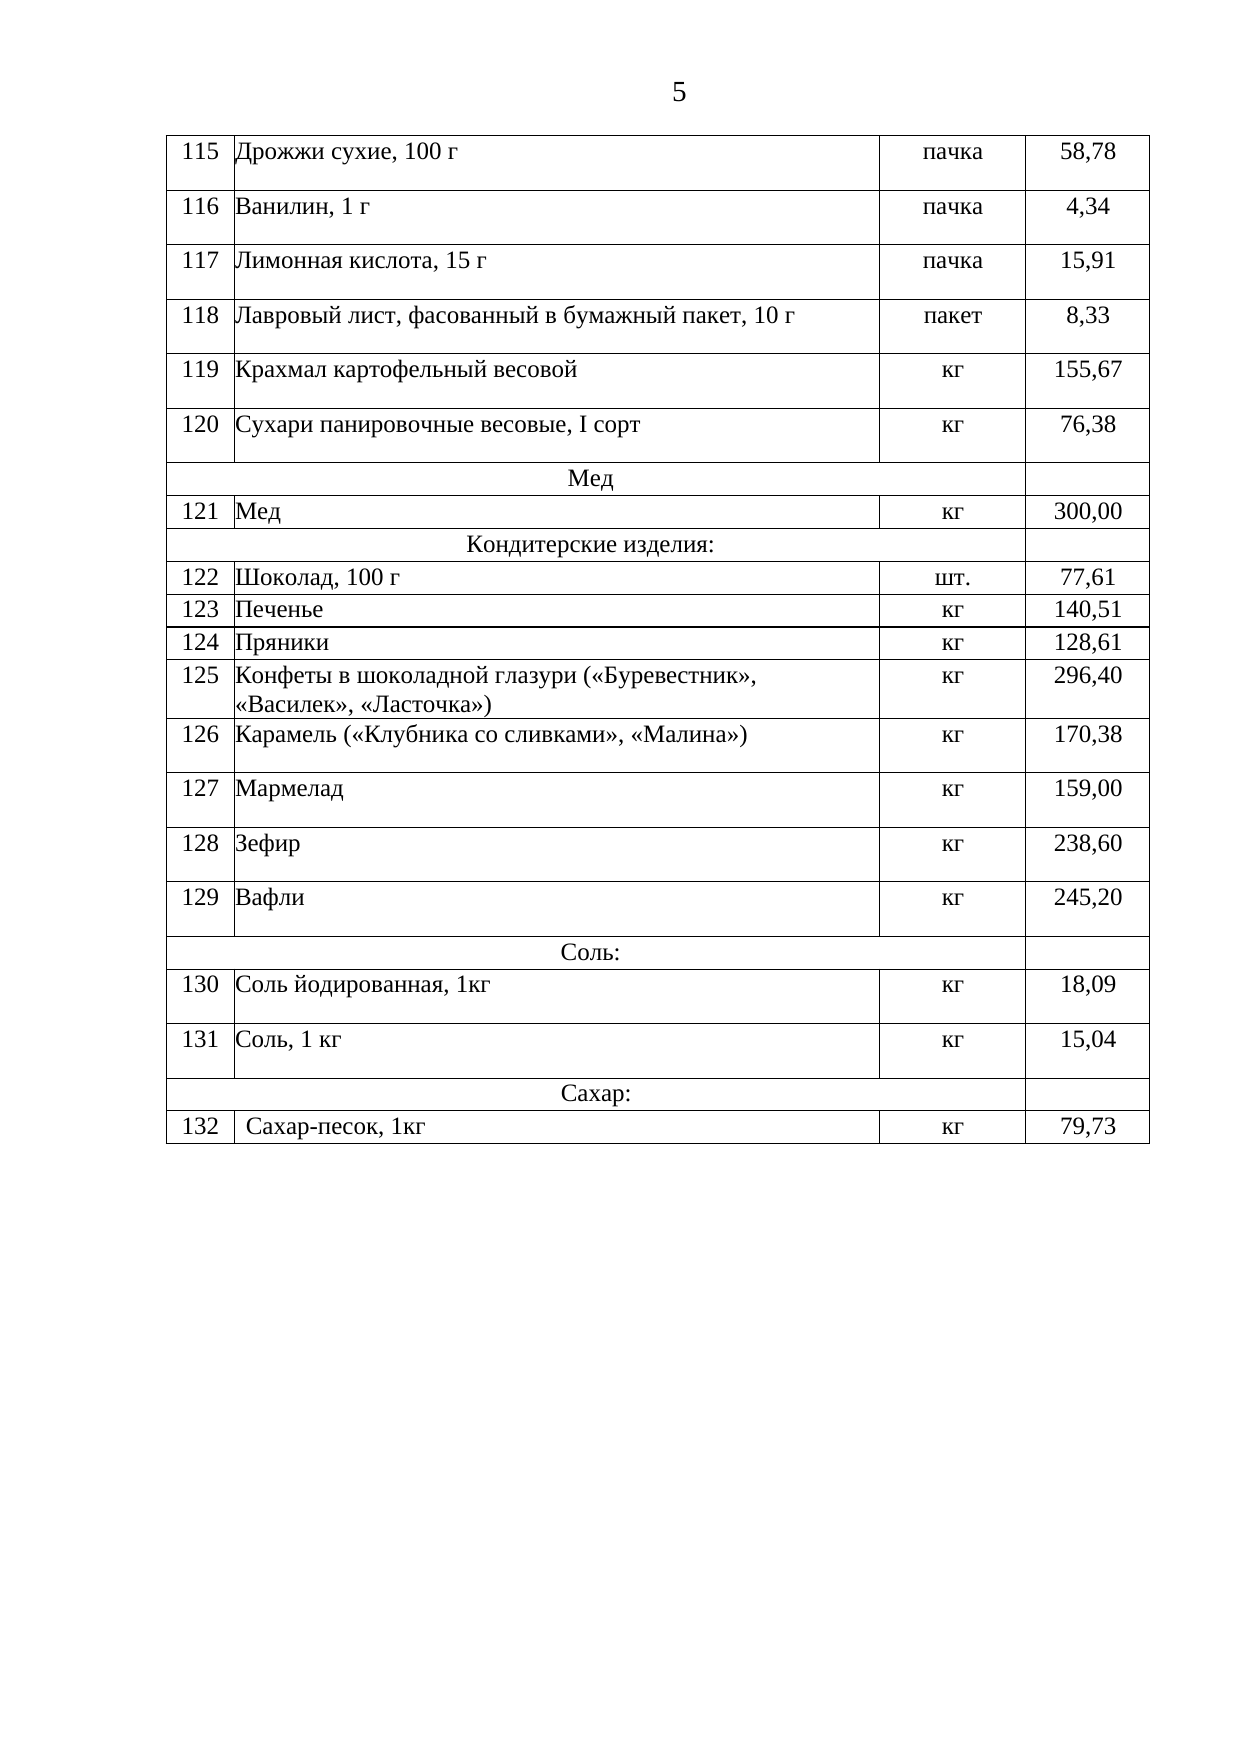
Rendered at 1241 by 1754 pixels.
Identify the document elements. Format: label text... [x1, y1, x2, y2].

table_cell Лимонная кислота, 15 г [235, 245, 879, 299]
table_cell 117 [167, 245, 234, 299]
table_cell кг [880, 882, 1025, 936]
table_cell 76,38 [1026, 409, 1149, 462]
table_cell 15,91 [1026, 245, 1149, 299]
table_cell 119 [167, 354, 234, 408]
table_cell 155,67 [1026, 354, 1149, 408]
table_cell 300,00 [1026, 496, 1149, 528]
table_cell 130 [167, 970, 234, 1023]
table_cell кг [880, 595, 1025, 626]
table_cell 121 [167, 496, 234, 528]
table_cell 128 [167, 828, 234, 881]
table_cell кг [880, 354, 1025, 408]
table_cell кг [880, 1111, 1025, 1143]
table_cell Лавровый лист, фасованный в бумажный пакет, 10 г [235, 300, 879, 353]
table_cell Карамель («Клубника со сливками», «Малина») [235, 719, 879, 772]
table_cell Конфеты в шоколадной глазури («Буревестник», «Василек», «Ласточка») [235, 660, 879, 718]
table_cell Соль, 1 кг [235, 1024, 879, 1077]
table_cell пачка [880, 191, 1025, 244]
table_cell пачка [880, 136, 1025, 190]
table_cell 140,51 [1026, 595, 1149, 626]
table_cell 126 [167, 719, 234, 772]
table_cell кг [880, 660, 1025, 718]
table_cell кг [880, 828, 1025, 881]
table_cell Печенье [235, 595, 879, 626]
table_cell 127 [167, 773, 234, 827]
table_cell Пряники [235, 628, 879, 659]
table_cell 124 [167, 628, 234, 659]
table_cell пакет [880, 300, 1025, 353]
table_cell Соль: [167, 937, 1025, 968]
table_cell 18,09 [1026, 970, 1149, 1023]
table_cell Мед [235, 496, 879, 528]
table_cell 296,40 [1026, 660, 1149, 718]
table_cell [1026, 529, 1149, 561]
table_cell 4,34 [1026, 191, 1149, 244]
table_cell пачка [880, 245, 1025, 299]
table_cell 116 [167, 191, 234, 244]
table_cell 128,61 [1026, 628, 1149, 659]
table_cell кг [880, 496, 1025, 528]
table_cell [1026, 1079, 1149, 1110]
table_cell 122 [167, 562, 234, 593]
table_cell Сахар-песок, 1кг [235, 1111, 879, 1143]
table_cell 123 [167, 595, 234, 626]
table_cell Дрожжи сухие, 100 г [235, 136, 879, 190]
table_cell кг [880, 628, 1025, 659]
table_cell [1026, 937, 1149, 968]
table_cell 58,78 [1026, 136, 1149, 190]
table_cell кг [880, 1024, 1025, 1077]
table_cell Зефир [235, 828, 879, 881]
table_cell 79,73 [1026, 1111, 1149, 1143]
table_cell 15,04 [1026, 1024, 1149, 1077]
table_cell Сахар: [167, 1079, 1025, 1110]
table_cell 120 [167, 409, 234, 462]
table_cell [1026, 463, 1149, 495]
table_cell шт. [880, 562, 1025, 593]
table_cell Мармелад [235, 773, 879, 827]
table_cell кг [880, 409, 1025, 462]
table_cell 131 [167, 1024, 234, 1077]
table_cell 129 [167, 882, 234, 936]
table_cell Кондитерские изделия: [167, 529, 1025, 561]
table_cell Крахмал картофельный весовой [235, 354, 879, 408]
table_cell 132 [167, 1111, 234, 1143]
table_cell 245,20 [1026, 882, 1149, 936]
table_cell Сухари панировочные весовые, I сорт [235, 409, 879, 462]
table_cell Вафли [235, 882, 879, 936]
table_cell 159,00 [1026, 773, 1149, 827]
table_cell 125 [167, 660, 234, 718]
table_cell 170,38 [1026, 719, 1149, 772]
table_cell кг [880, 719, 1025, 772]
table_cell 115 [167, 136, 234, 190]
table_cell Мед [167, 463, 1025, 495]
table_cell Соль йодированная, 1кг [235, 970, 879, 1023]
table_cell 118 [167, 300, 234, 353]
table_cell кг [880, 970, 1025, 1023]
table_cell 8,33 [1026, 300, 1149, 353]
table_cell 77,61 [1026, 562, 1149, 593]
table_cell Ванилин, 1 г [235, 191, 879, 244]
table_cell Шоколад, 100 г [235, 562, 879, 593]
table_cell 238,60 [1026, 828, 1149, 881]
table_cell кг [880, 773, 1025, 827]
